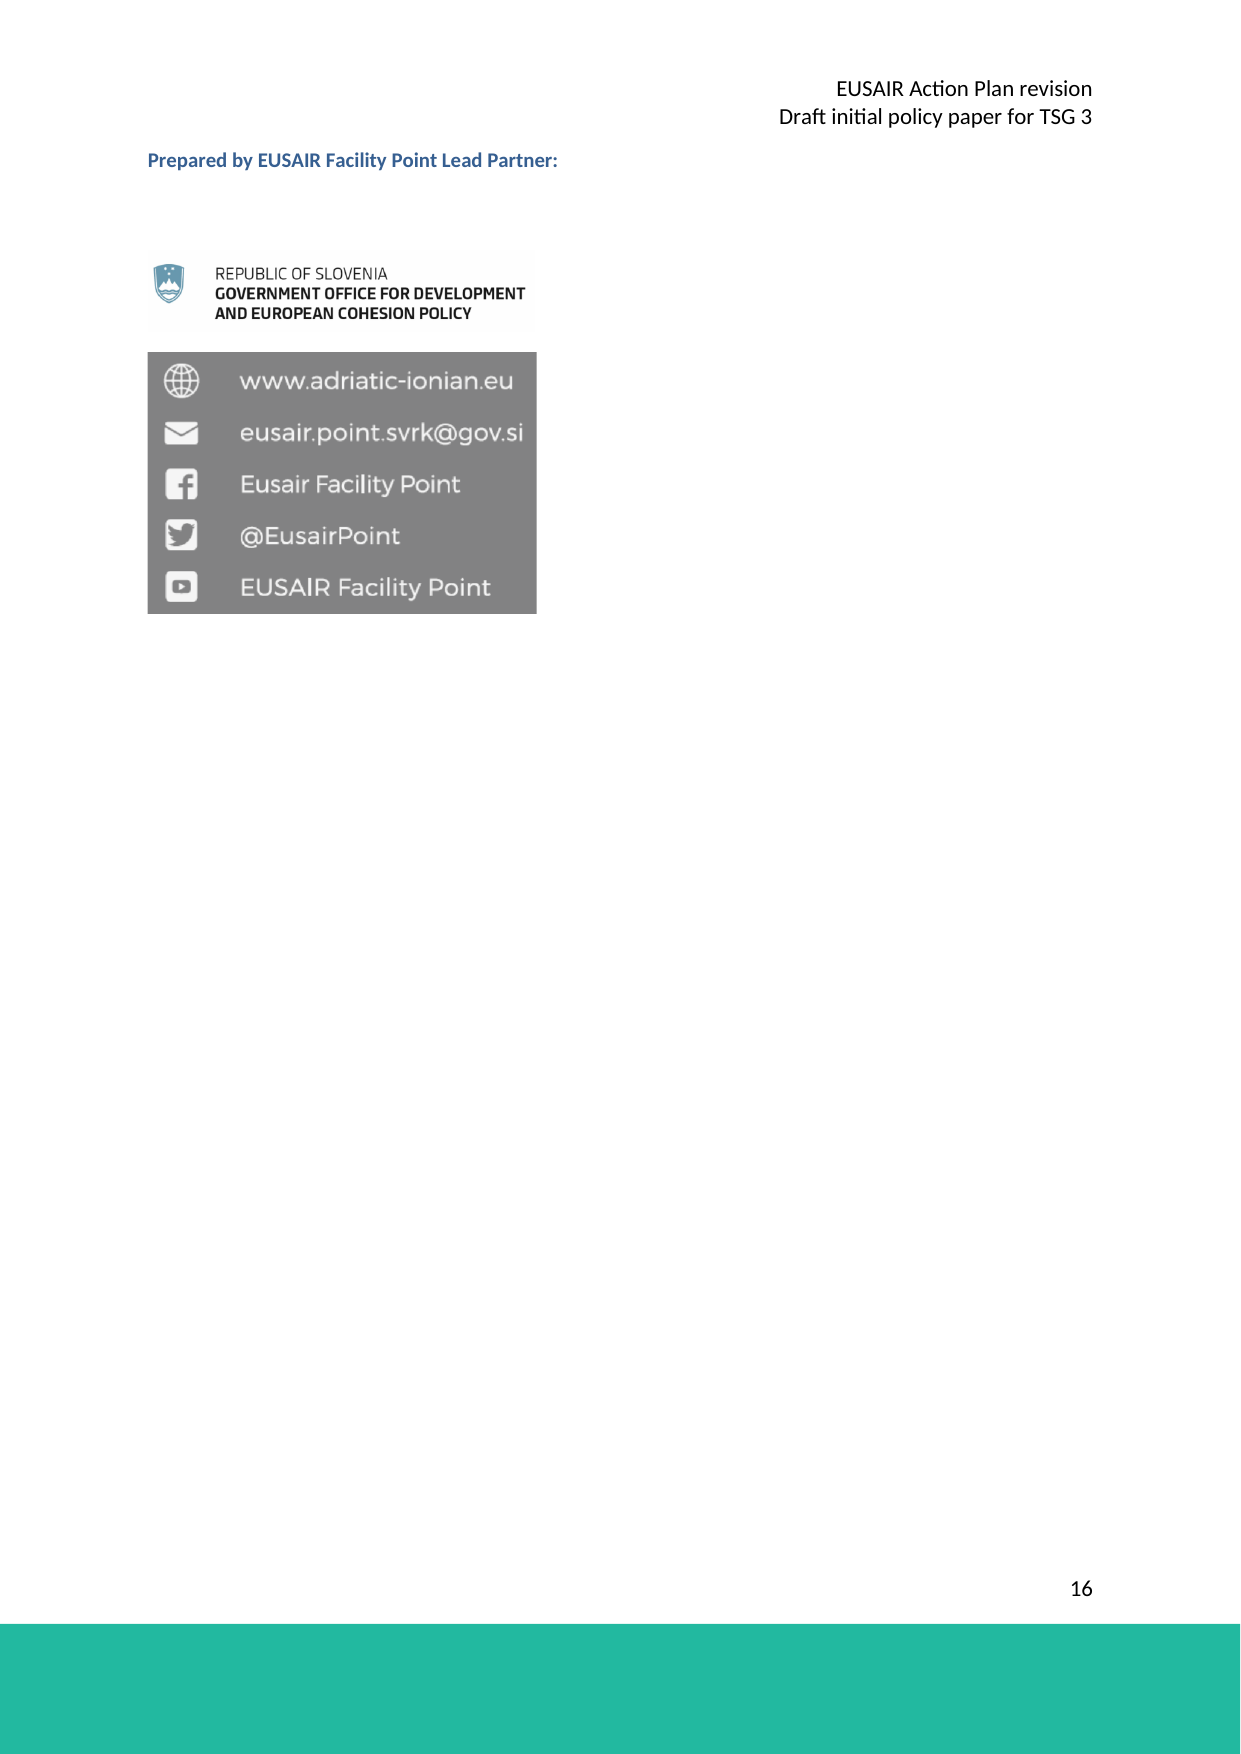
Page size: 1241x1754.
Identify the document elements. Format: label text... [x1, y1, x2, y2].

picture [147, 250, 536, 332]
text Prepared by EUSAIR Facility Point Lead Partner: [148, 148, 1093, 173]
